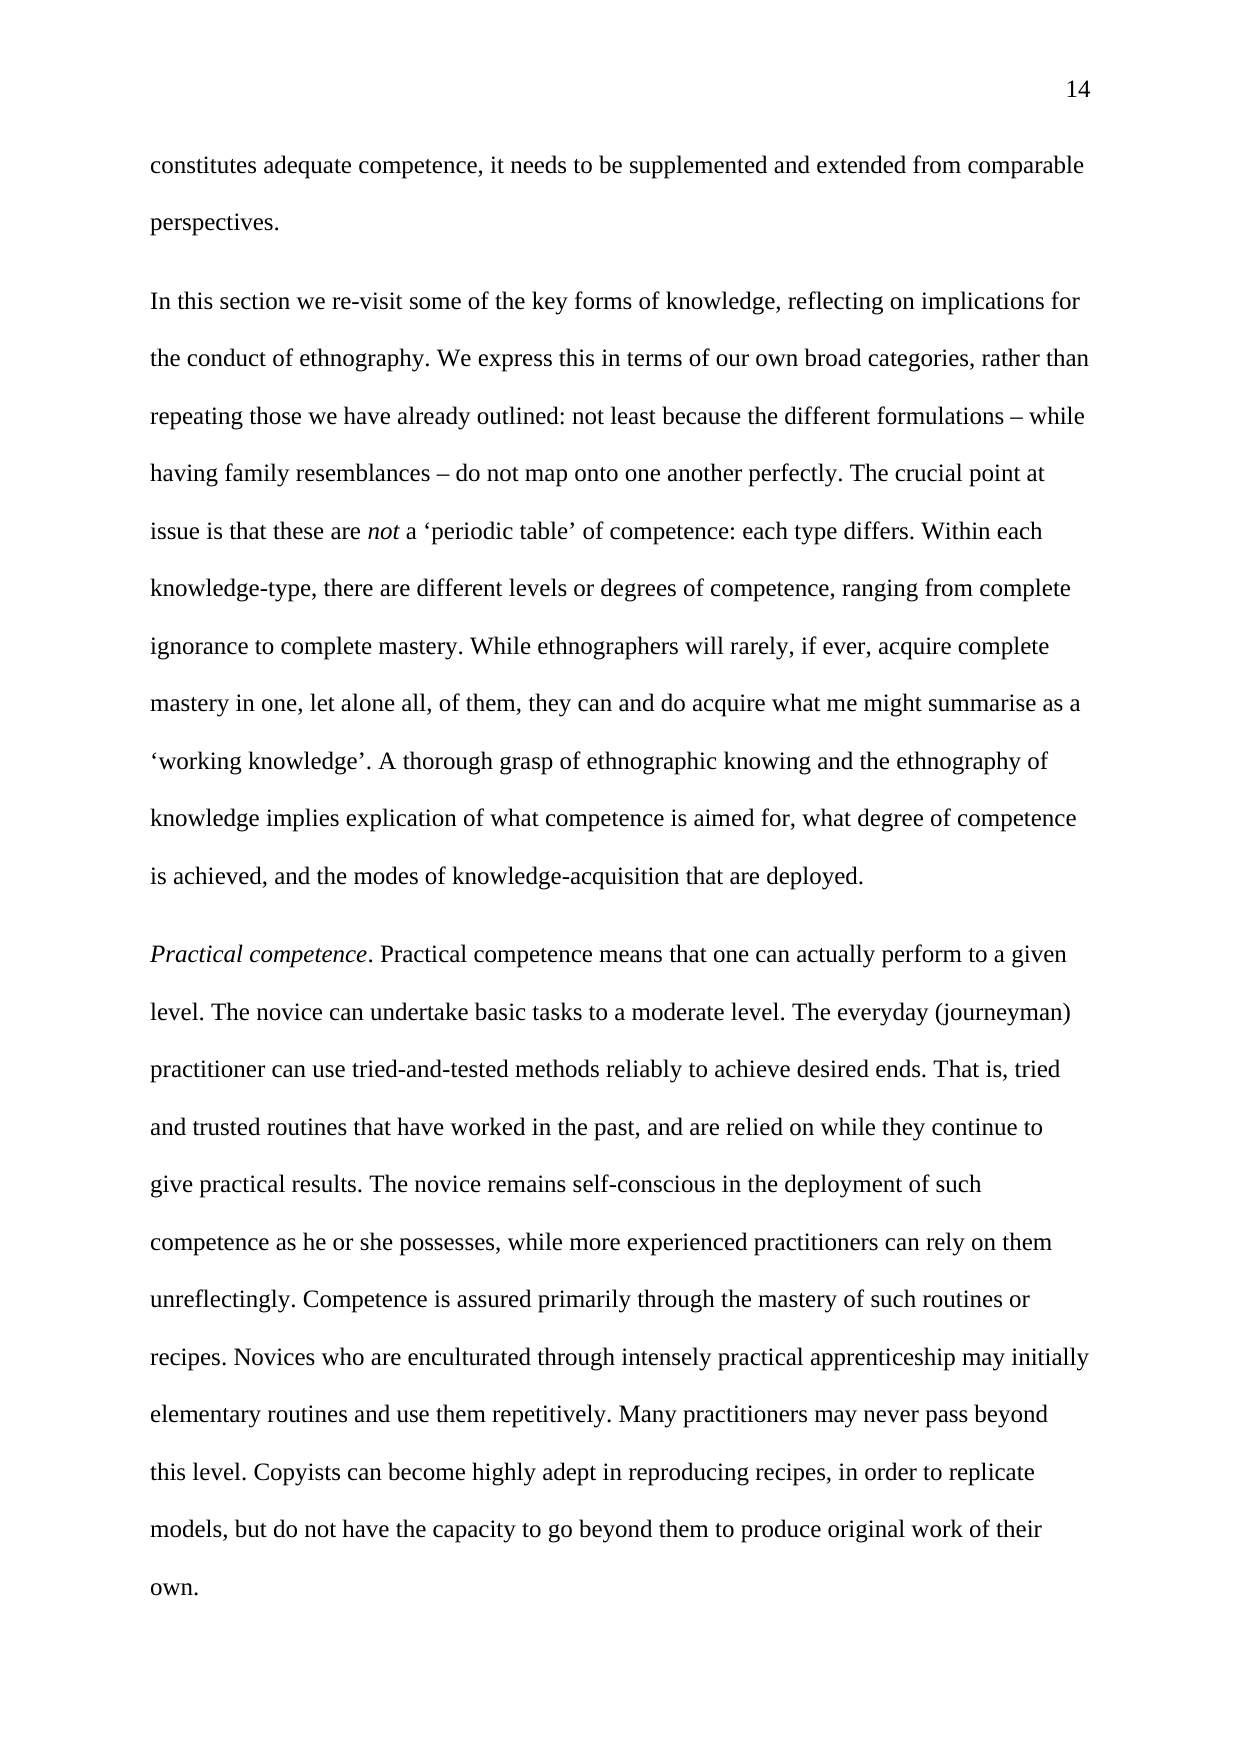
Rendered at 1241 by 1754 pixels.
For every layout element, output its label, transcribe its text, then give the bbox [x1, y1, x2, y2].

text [150, 150, 1090, 236]
text Practical competence. Practical competence means that one can actually perform to a given level. The novice can undertake basic tasks to a moderate level. The everyday (journeyman) practitioner can use tried-and-tested methods reliably to achieve desired ends. That is, tried and trusted routines that have worked in the past, and are relied on while they continue to give practical results. The novice remains self-conscious in the deployment of such competence as he or she possesses, while more experienced practitioners can rely on them unreflectingly. Competence is assured primarily through the mastery of such routines or recipes. Novices who are enculturated through intensely practical apprenticeship may initially elementary routines and use them repetitively. Many practitioners may never pass beyond this level. Copyists can become highly adept in reproducing recipes, in order to replicate models, but do not have the capacity to go beyond them to produce original work of their own. [150, 939, 1090, 1600]
text In this section we re-visit some of the key forms of knowledge, reflecting on implications for the conduct of ethnography. We express this in terms of our own broad categories, rather than repeating those we have already outlined: not least because the different formulations – while having family resemblances – do not map onto one another perfectly. The crucial point at issue is that these are not a ‘periodic table’ of competence: each type differs. Within each knowledge-type, there are different levels or degrees of competence, ranging from complete ignorance to complete mastery. While ethnographers will rarely, if ever, acquire complete mastery in one, let alone all, of them, they can and do acquire what me might summarise as a ‘working knowledge’. A thorough grasp of ethnographic knowing and the ethnography of knowledge implies explication of what competence is aimed for, what degree of competence is achieved, and the modes of knowledge-acquisition that are deployed. [150, 286, 1090, 889]
